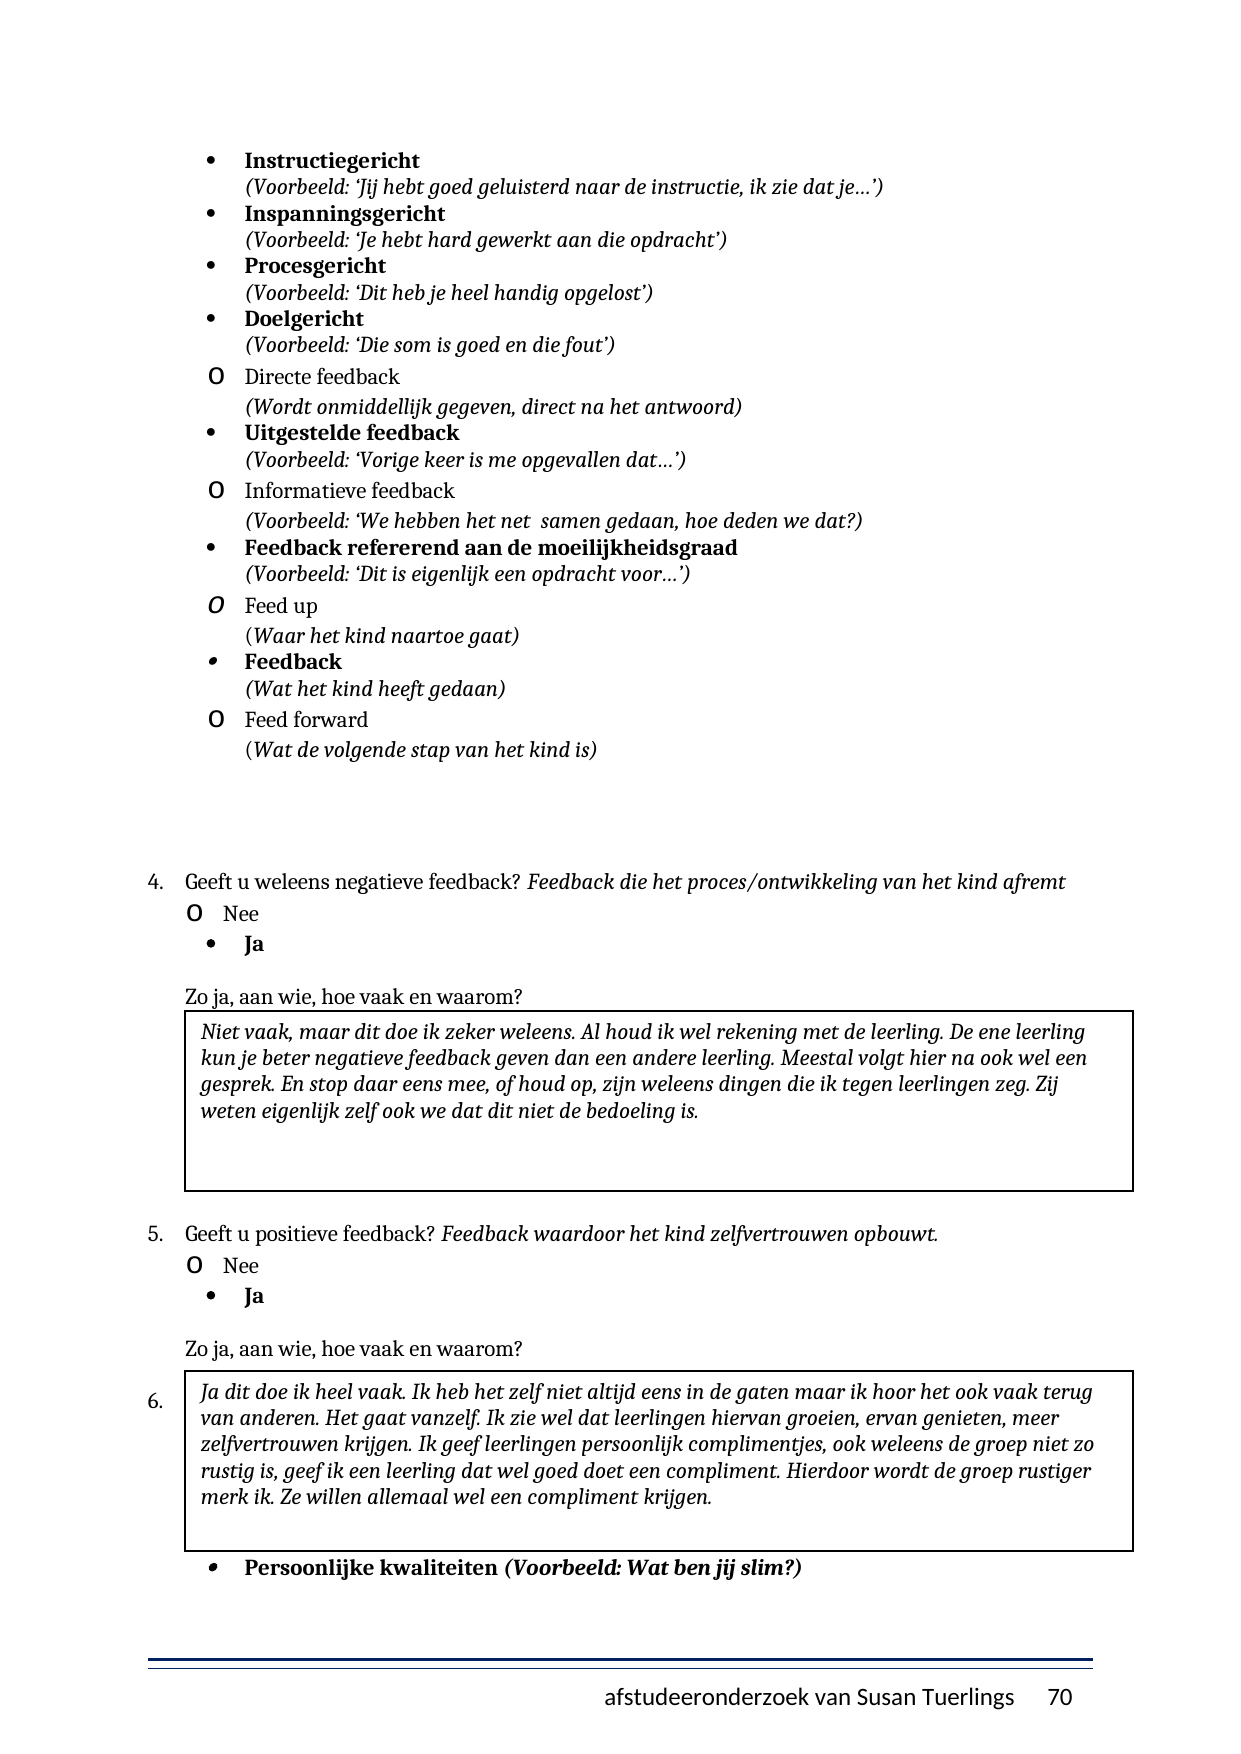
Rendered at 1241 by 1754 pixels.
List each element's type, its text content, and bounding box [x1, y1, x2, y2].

list Nee [185, 895, 1093, 931]
list Nee [185, 1247, 1093, 1283]
list Instructiegericht (Voorbeeld: ‘Jij hebt goed geluisterd naar de instructie, ik zie dat je…’) [207, 148, 1093, 200]
list Feed up (Waar het kind naartoe gaat) [207, 587, 1093, 649]
text Zo ja, aan wie, hoe vaak en waarom? [148, 983, 1093, 1010]
list Geeft u weleens negatieve feedback? Feedback die het proces/ontwikkeling van het kind afremt [148, 869, 1093, 895]
list Uitgestelde feedback (Voorbeeld: ‘Vorige keer is me opgevallen dat…’) [207, 420, 1093, 473]
list Doelgericht (Voorbeeld: ‘Die som is goed en die fout’) [207, 306, 1093, 358]
list Feedback refererend aan de moeilijkheidsgraad (Voorbeeld: ‘Dit is eigenlijk een opdracht voor…’) [207, 535, 1093, 587]
list Ja [207, 931, 1093, 957]
list Ja [207, 1283, 1093, 1309]
list Feedback (Wat het kind heeft gedaan) [207, 649, 1093, 702]
list Geeft u positieve feedback? Feedback waardoor het kind zelfvertrouwen opbouwt. [148, 1221, 1093, 1247]
list Persoonlijke kwaliteiten (Voorbeeld: Wat ben jij slim?) [207, 1552, 1093, 1581]
text Zo ja, aan wie, hoe vaak en waarom? [148, 1335, 1093, 1362]
list Directe feedback (Wordt onmiddellijk gegeven, direct na het antwoord) [207, 358, 1093, 420]
list Inspanningsgericht (Voorbeeld: ‘Je hebt hard gewerkt aan die opdracht’) [207, 200, 1093, 253]
list Procesgericht (Voorbeeld: ‘Dit heb je heel handig opgelost’) [207, 253, 1093, 306]
list Feed forward (Wat de volgende stap van het kind is) [207, 702, 1093, 764]
list Informatieve feedback (Voorbeeld: ‘We hebben het net samen gedaan, hoe deden we dat?) [207, 473, 1093, 535]
